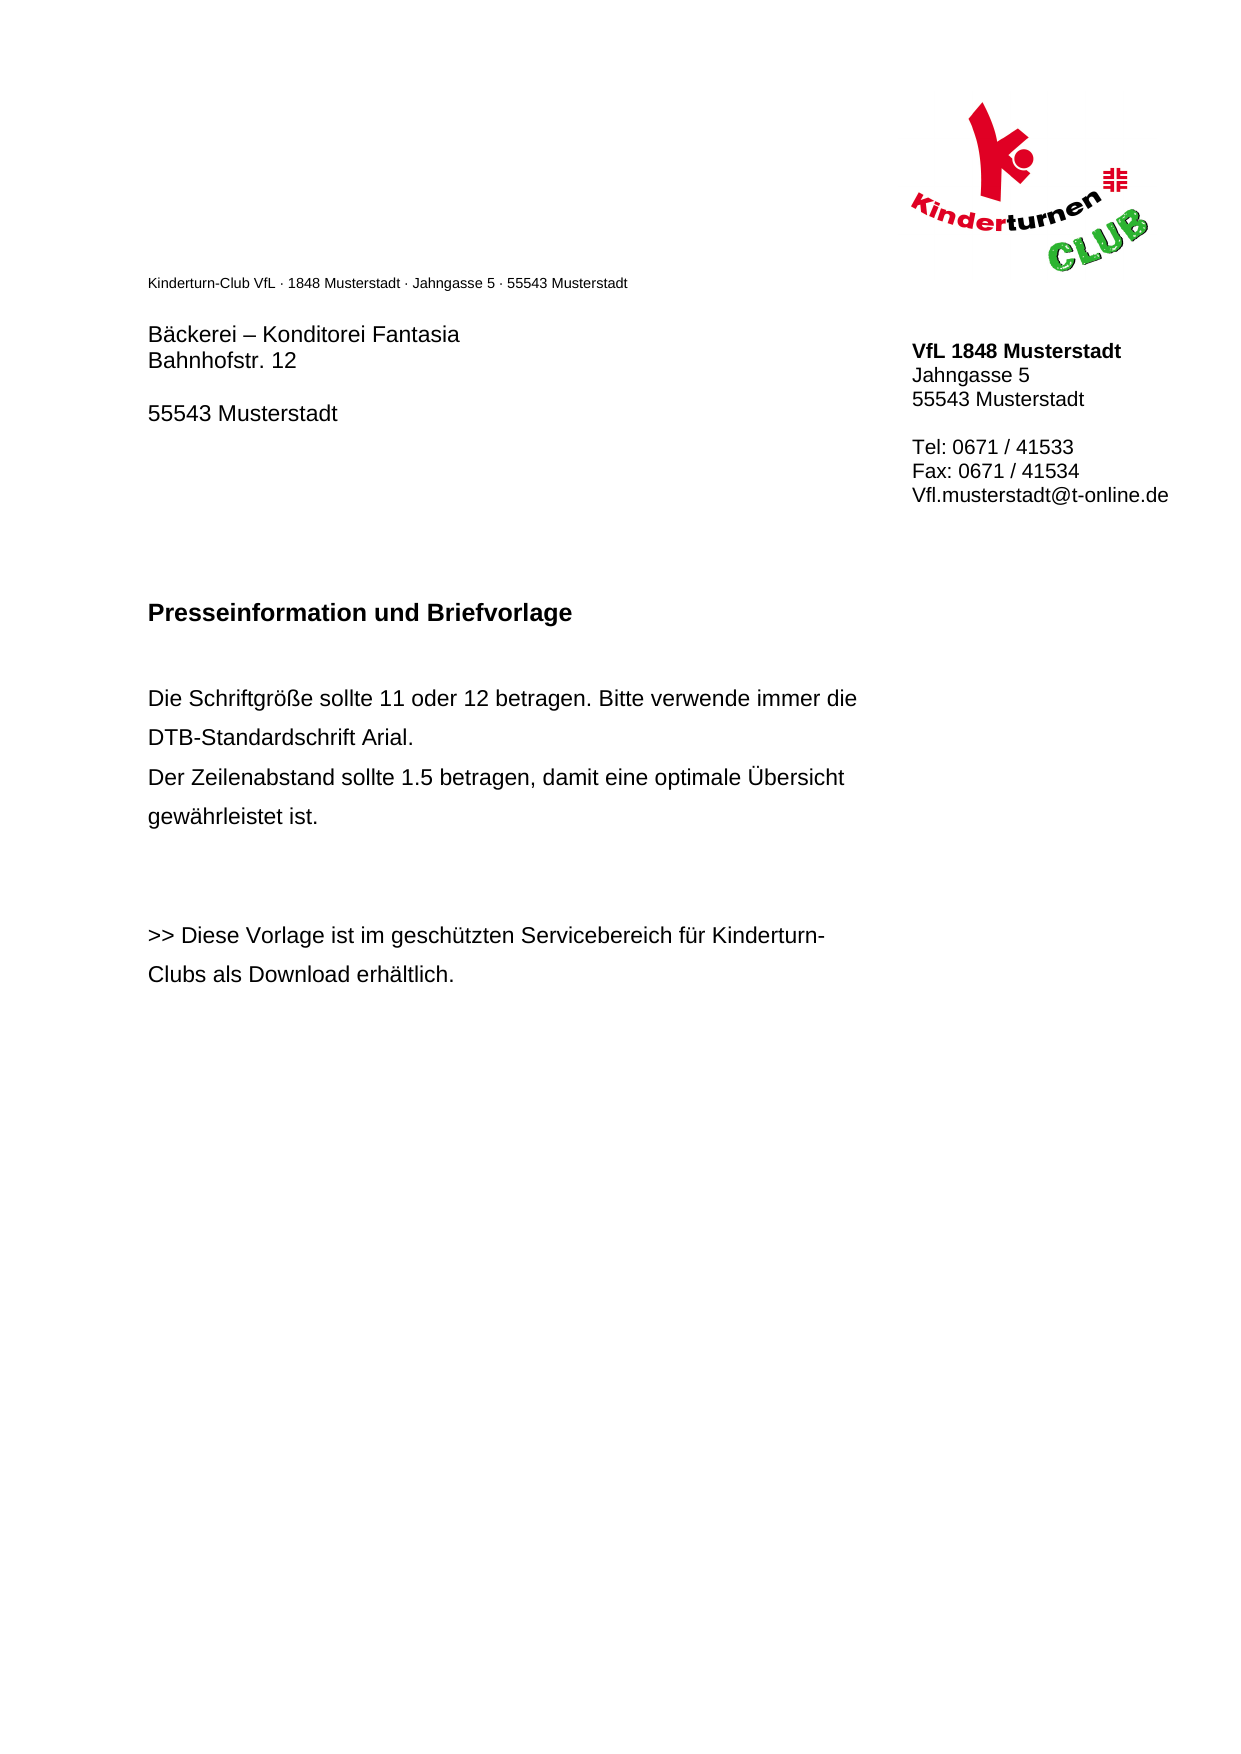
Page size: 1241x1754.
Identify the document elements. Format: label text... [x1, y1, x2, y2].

text Bäckerei – Konditorei Fantasia [148, 321, 1093, 347]
text Die Schriftgröße sollte 11 oder 12 betragen. Bitte verwende immer die DTB-Standardschrift Arial. [148, 685, 1093, 751]
text 55543 Musterstadt [148, 399, 1093, 426]
text Presseinformation und Briefvorlage [148, 598, 1093, 627]
text >> Diese Vorlage ist im geschützten Servicebereich für Kinderturn-Clubs als Download erhältlich. [148, 922, 1093, 987]
text Bahnhofstr. 12 [148, 347, 1093, 373]
picture [897, 91, 1157, 279]
text Der Zeilenabstand sollte 1.5 betragen, damit eine optimale Übersicht gewährleistet ist. [148, 764, 1093, 829]
